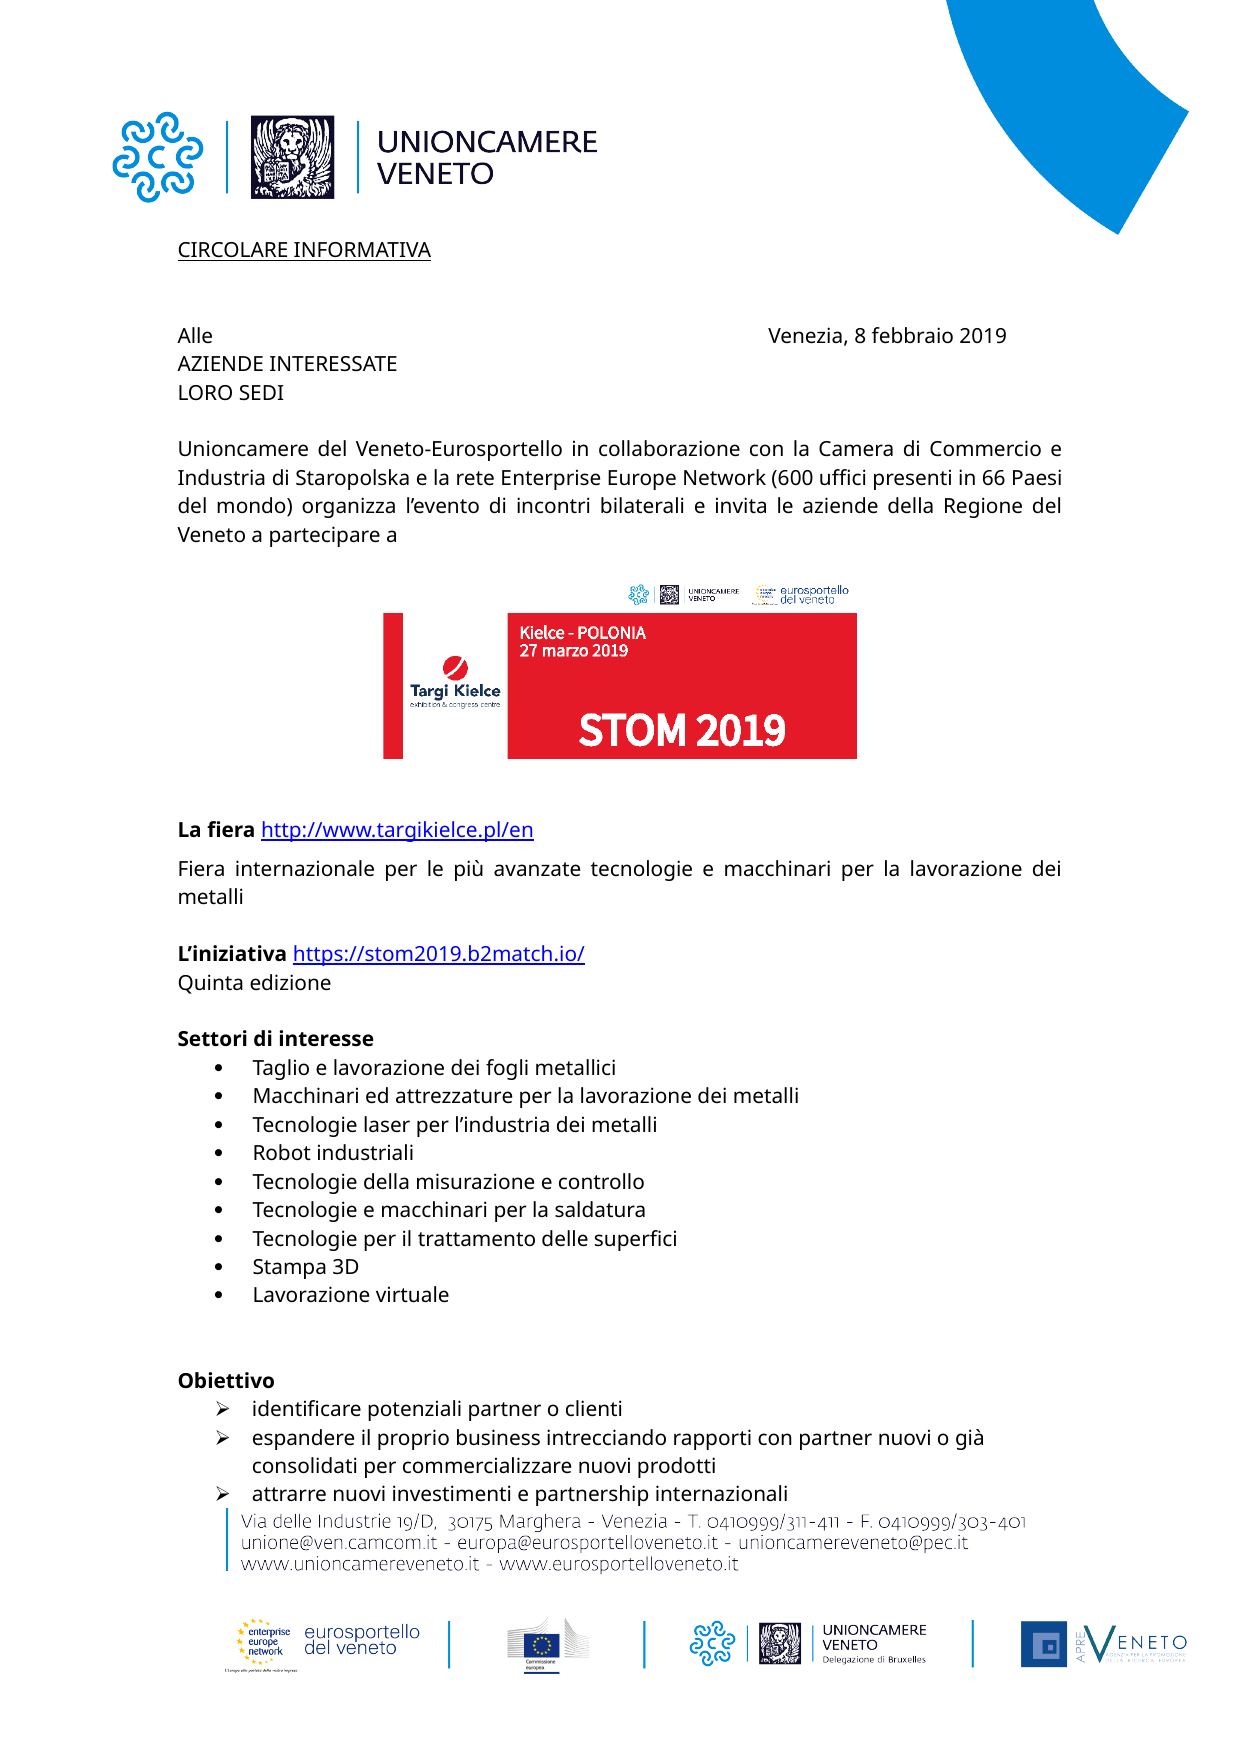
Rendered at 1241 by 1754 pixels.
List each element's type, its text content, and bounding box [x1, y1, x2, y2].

list espandere il proprio business intrecciando rapporti con partner nuovi o già consolidati per commercializzare nuovi prodotti [214, 1423, 1063, 1479]
list Macchinari ed attrezzature per la lavorazione dei metalli [215, 1081, 1063, 1110]
text Obiettivo [177, 1366, 1063, 1394]
text Quinta edizione [177, 968, 1063, 996]
text AZIENDE INTERESSATE [177, 349, 1063, 378]
text La fiera http://www.targikielce.pl/en [177, 815, 1063, 843]
text Unioncamere del Veneto-Eurosportello in collaborazione con la Camera di Commercio e Industria di Staropolska e la rete Enterprise Europe Network (600 uffici presenti in 66 Paesi del mondo) organizza l’evento di incontri bilaterali e invita le aziende della Regione del Veneto a partecipare a [177, 434, 1063, 548]
list Tecnologie laser per l’industria dei metalli [215, 1110, 1063, 1138]
text Settori di interesse [177, 1024, 1063, 1053]
text CIRCOLARE INFORMATIVA [177, 236, 1063, 264]
picture [112, 0, 1211, 1674]
list identificare potenziali partner o clienti [214, 1394, 1063, 1423]
list Tecnologie della misurazione e controllo [215, 1167, 1063, 1195]
text Alle Venezia, 8 febbraio 2019 [177, 321, 1063, 349]
list Tecnologie per il trattamento delle superfici [215, 1224, 1063, 1252]
list Lavorazione virtuale [215, 1281, 1063, 1309]
text LORO SEDI [177, 378, 1063, 406]
list Taglio e lavorazione dei fogli metallici [215, 1053, 1063, 1081]
text Fiera internazionale per le più avanzate tecnologie e macchinari per la lavorazione dei metalli [177, 854, 1063, 911]
list Tecnologie e macchinari per la saldatura [215, 1195, 1063, 1224]
text L’iniziativa https://stom2019.b2match.io/ [177, 939, 1063, 968]
list Robot industriali [215, 1138, 1063, 1167]
list attrarre nuovi investimenti e partnership internazionali [214, 1479, 1063, 1508]
list Stampa 3D [215, 1252, 1063, 1281]
